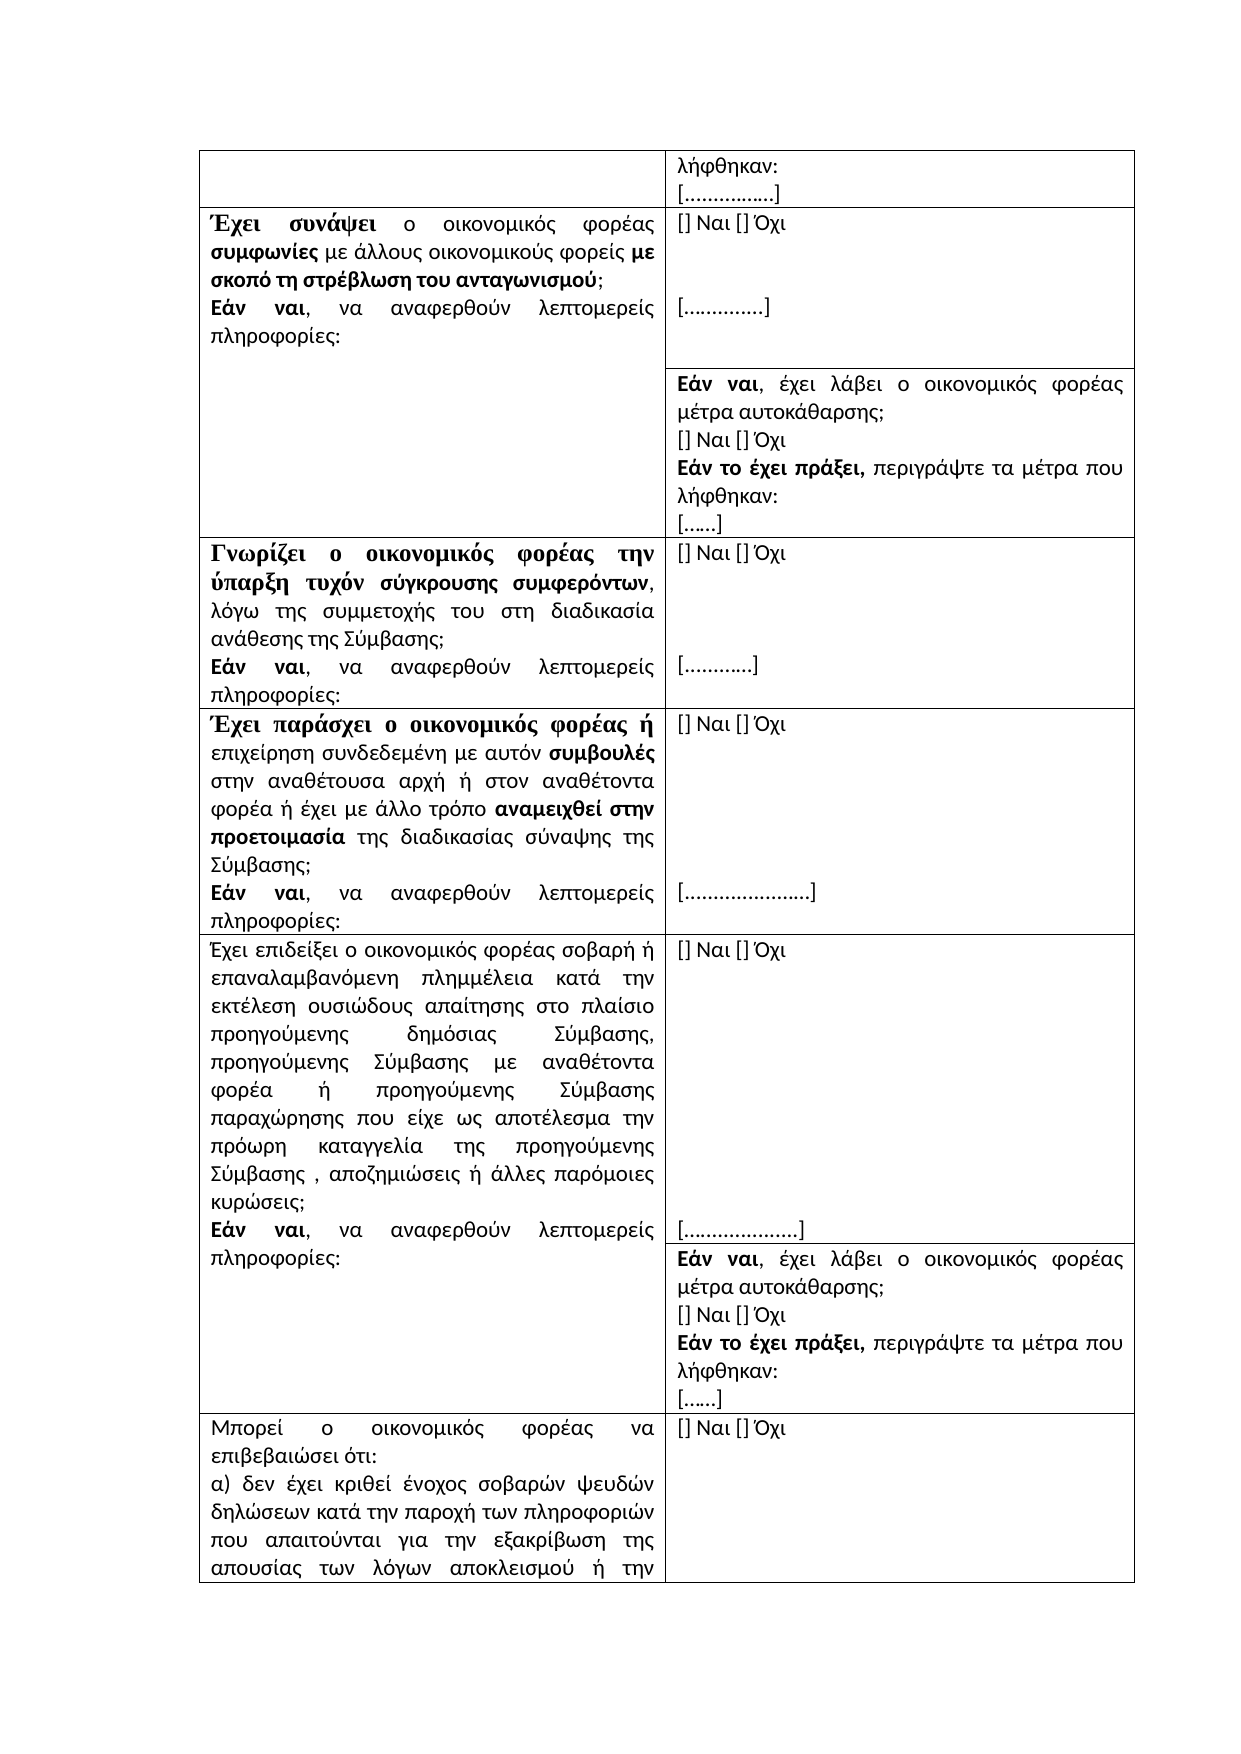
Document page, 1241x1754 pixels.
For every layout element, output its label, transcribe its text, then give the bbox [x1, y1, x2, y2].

table_cell Έχει παράσχει ο οικονομικός φορέας ή επιχείρηση συνδεδεμένη με αυτόν συμβουλές στην αναθέτουσα αρχή ή στον αναθέτοντα φορέα ή έχει με άλλο τρόπο αναμειχθεί στην προετοιμασία της διαδικασίας σύναψης της Σύμβασης; Εάν ναι, να αναφερθούν λεπτομερείς πληροφορίες: [200, 709, 665, 934]
table_cell [] Ναι [] Όχι [….................] [666, 935, 1134, 1243]
table_cell Εάν ναι, έχει λάβει ο οικονομικός φορέας μέτρα αυτοκάθαρσης; [] Ναι [] Όχι Εάν το έχει πράξει, περιγράψτε τα μέτρα που λήφθηκαν: [……] [666, 369, 1134, 537]
table_cell Εάν ναι, έχει λάβει ο οικονομικός φορέας μέτρα αυτοκάθαρσης; [] Ναι [] Όχι Εάν το έχει πράξει, περιγράψτε τα μέτρα που λήφθηκαν: [……] [666, 1244, 1134, 1412]
table_cell Γνωρίζει ο οικονομικός φορέας την ύπαρξη τυχόν σύγκρουσης συμφερόντων, λόγω της συμμετοχής του στη διαδικασία ανάθεσης της Σύμβασης; Εάν ναι, να αναφερθούν λεπτομερείς πληροφορίες: [200, 538, 665, 708]
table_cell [666, 151, 1134, 207]
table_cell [200, 1414, 665, 1582]
table_cell [] Ναι [] Όχι [666, 1414, 1134, 1582]
table_cell Έχει επιδείξει ο οικονομικός φορέας σοβαρή ή επαναλαμβανόμενη πλημμέλεια κατά την εκτέλεση ουσιώδους απαίτησης στο πλαίσιο προηγούμενης δημόσιας Σύμβασης, προηγούμενης Σύμβασης με αναθέτοντα φορέα ή προηγούμενης Σύμβασης παραχώρησης που είχε ως αποτέλεσμα την πρόωρη καταγγελία της προηγούμενης Σύμβασης , αποζημιώσεις ή άλλες παρόμοιες κυρώσεις; Εάν ναι, να αναφερθούν λεπτομερείς πληροφορίες: [200, 935, 665, 1412]
table_cell [] Ναι [] Όχι […...........] [666, 208, 1134, 368]
table_cell [] Ναι [] Όχι [.........…] [666, 538, 1134, 708]
table_cell Έχει συνάψει ο οικονομικός φορέας συμφωνίες με άλλους οικονομικούς φορείς με σκοπό τη στρέβλωση του ανταγωνισμού; Εάν ναι, να αναφερθούν λεπτομερείς πληροφορίες: [200, 208, 665, 537]
table_cell [] Ναι [] Όχι [...................…] [666, 709, 1134, 934]
